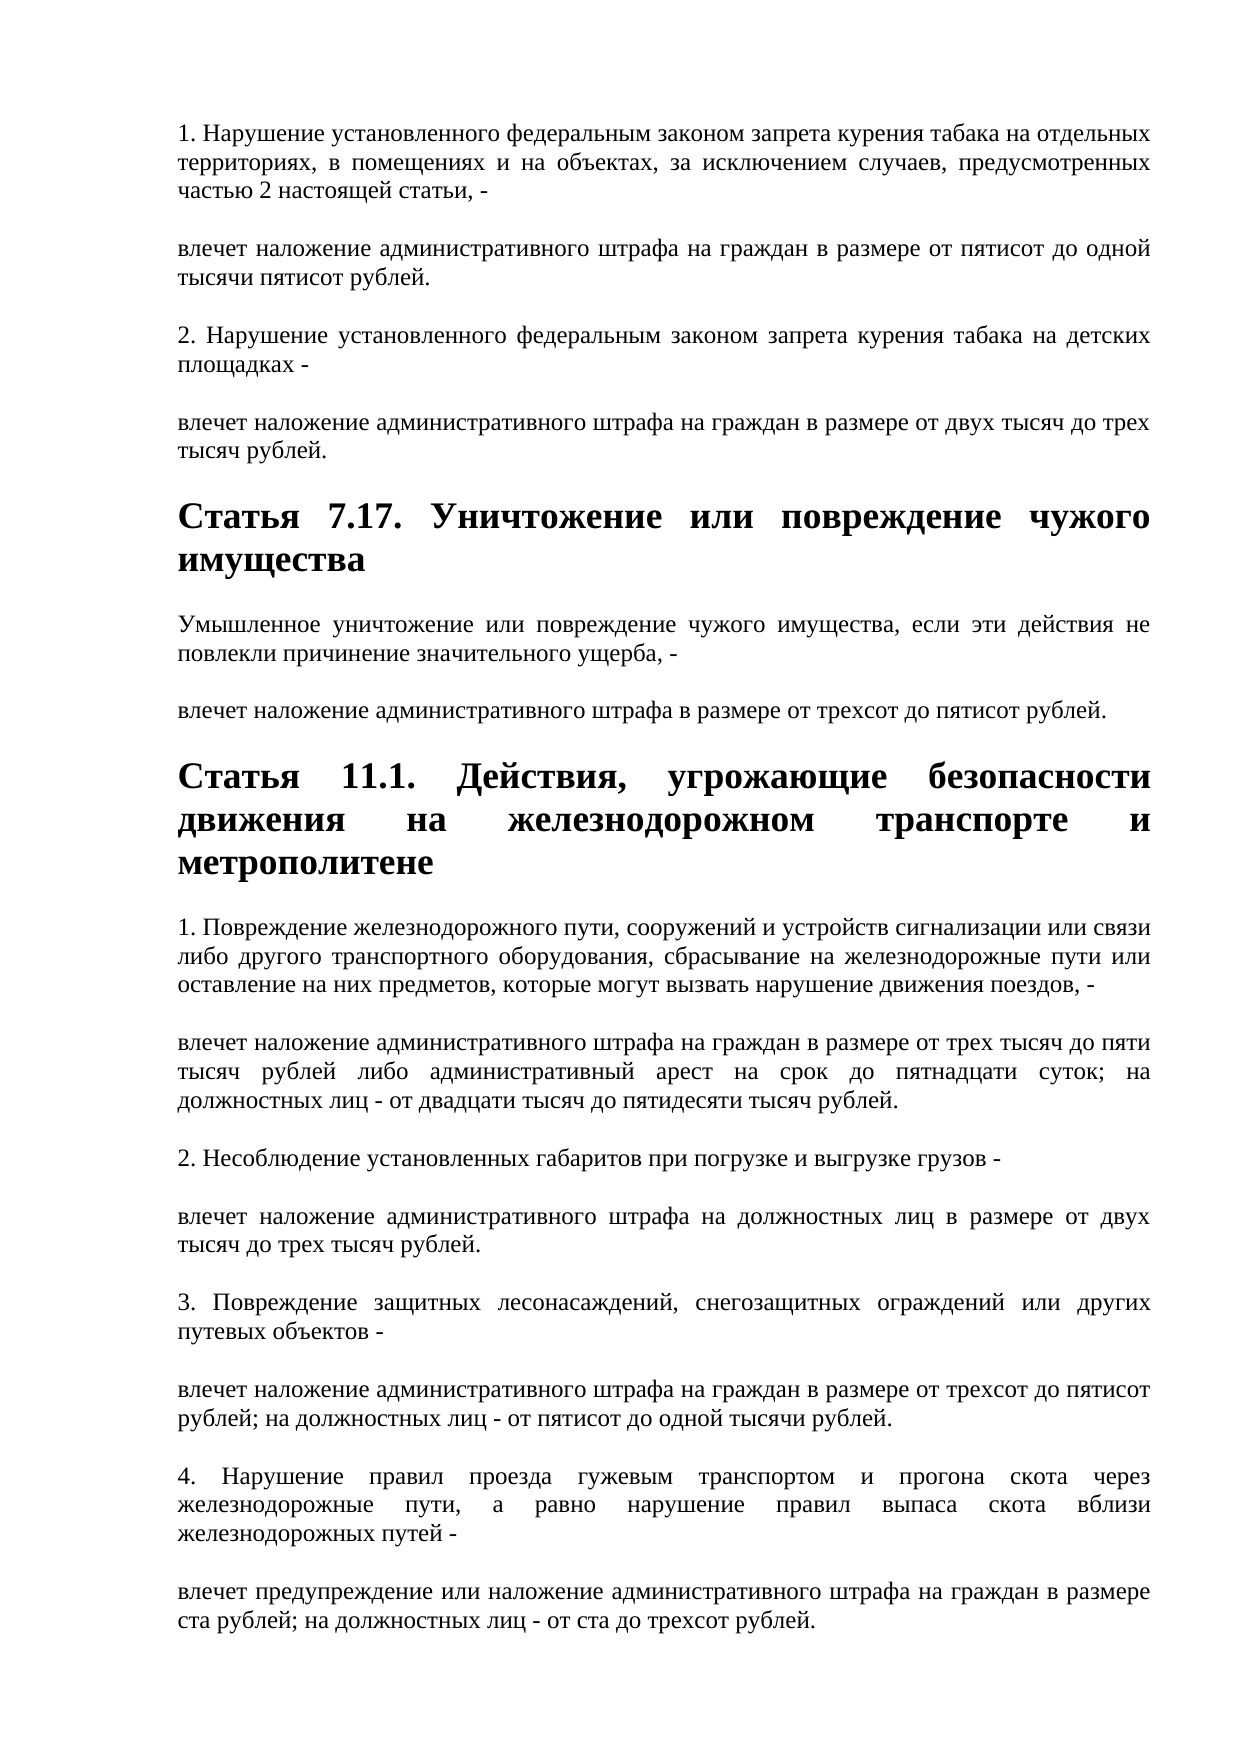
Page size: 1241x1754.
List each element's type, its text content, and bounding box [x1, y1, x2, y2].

text влечет наложение административного штрафа на граждан в размере от трех тысяч до пяти тысяч рублей либо административный арест на срок до пятнадцати суток; на должностных лиц - от двадцати тысяч до пятидесяти тысяч рублей. [177, 1027, 1152, 1114]
text 1. Нарушение установленного федеральным законом запрета курения табака на отдельных территориях, в помещениях и на объектах, за исключением случаев, предусмотренных частью 2 настоящей статьи, - [177, 118, 1152, 204]
text 2. Нарушение установленного федеральным законом запрета курения табака на детских площадках - [177, 320, 1152, 378]
text влечет наложение административного штрафа в размере от трехсот до пятисот рублей. [177, 696, 1152, 724]
text 1. Повреждение железнодорожного пути, сооружений и устройств сигнализации или связи либо другого транспортного оборудования, сбрасывание на железнодорожные пути или оставление на них предметов, которые могут вызвать нарушение движения поездов, - [177, 912, 1152, 998]
text Умышленное уничтожение или повреждение чужого имущества, если эти действия не повлекли причинение значительного ущерба, - [177, 609, 1152, 666]
text 4. Нарушение правил проезда гужевым транспортом и прогона скота через железнодорожные пути, а равно нарушение правил выпаса скота вблизи железнодорожных путей - [177, 1461, 1152, 1547]
text Статья 11.1. Действия, угрожающие безопасности движения на железнодорожном транспорте и метрополитене [177, 753, 1152, 883]
text 3. Повреждение защитных лесонасаждений, снегозащитных ограждений или других путевых объектов - [177, 1287, 1152, 1345]
text влечет наложение административного штрафа на граждан в размере от пятисот до одной тысячи пятисот рублей. [177, 233, 1152, 291]
text Статья 7.17. Уничтожение или повреждение чужого имущества [177, 493, 1152, 580]
text влечет предупреждение или наложение административного штрафа на граждан в размере ста рублей; на должностных лиц - от ста до трехсот рублей. [177, 1576, 1152, 1634]
text 2. Несоблюдение установленных габаритов при погрузке и выгрузке грузов - [177, 1143, 1152, 1172]
text влечет наложение административного штрафа на граждан в размере от трехсот до пятисот рублей; на должностных лиц - от пятисот до одной тысячи рублей. [177, 1374, 1152, 1432]
text влечет наложение административного штрафа на должностных лиц в размере от двух тысяч до трех тысяч рублей. [177, 1201, 1152, 1258]
text влечет наложение административного штрафа на граждан в размере от двух тысяч до трех тысяч рублей. [177, 407, 1152, 464]
